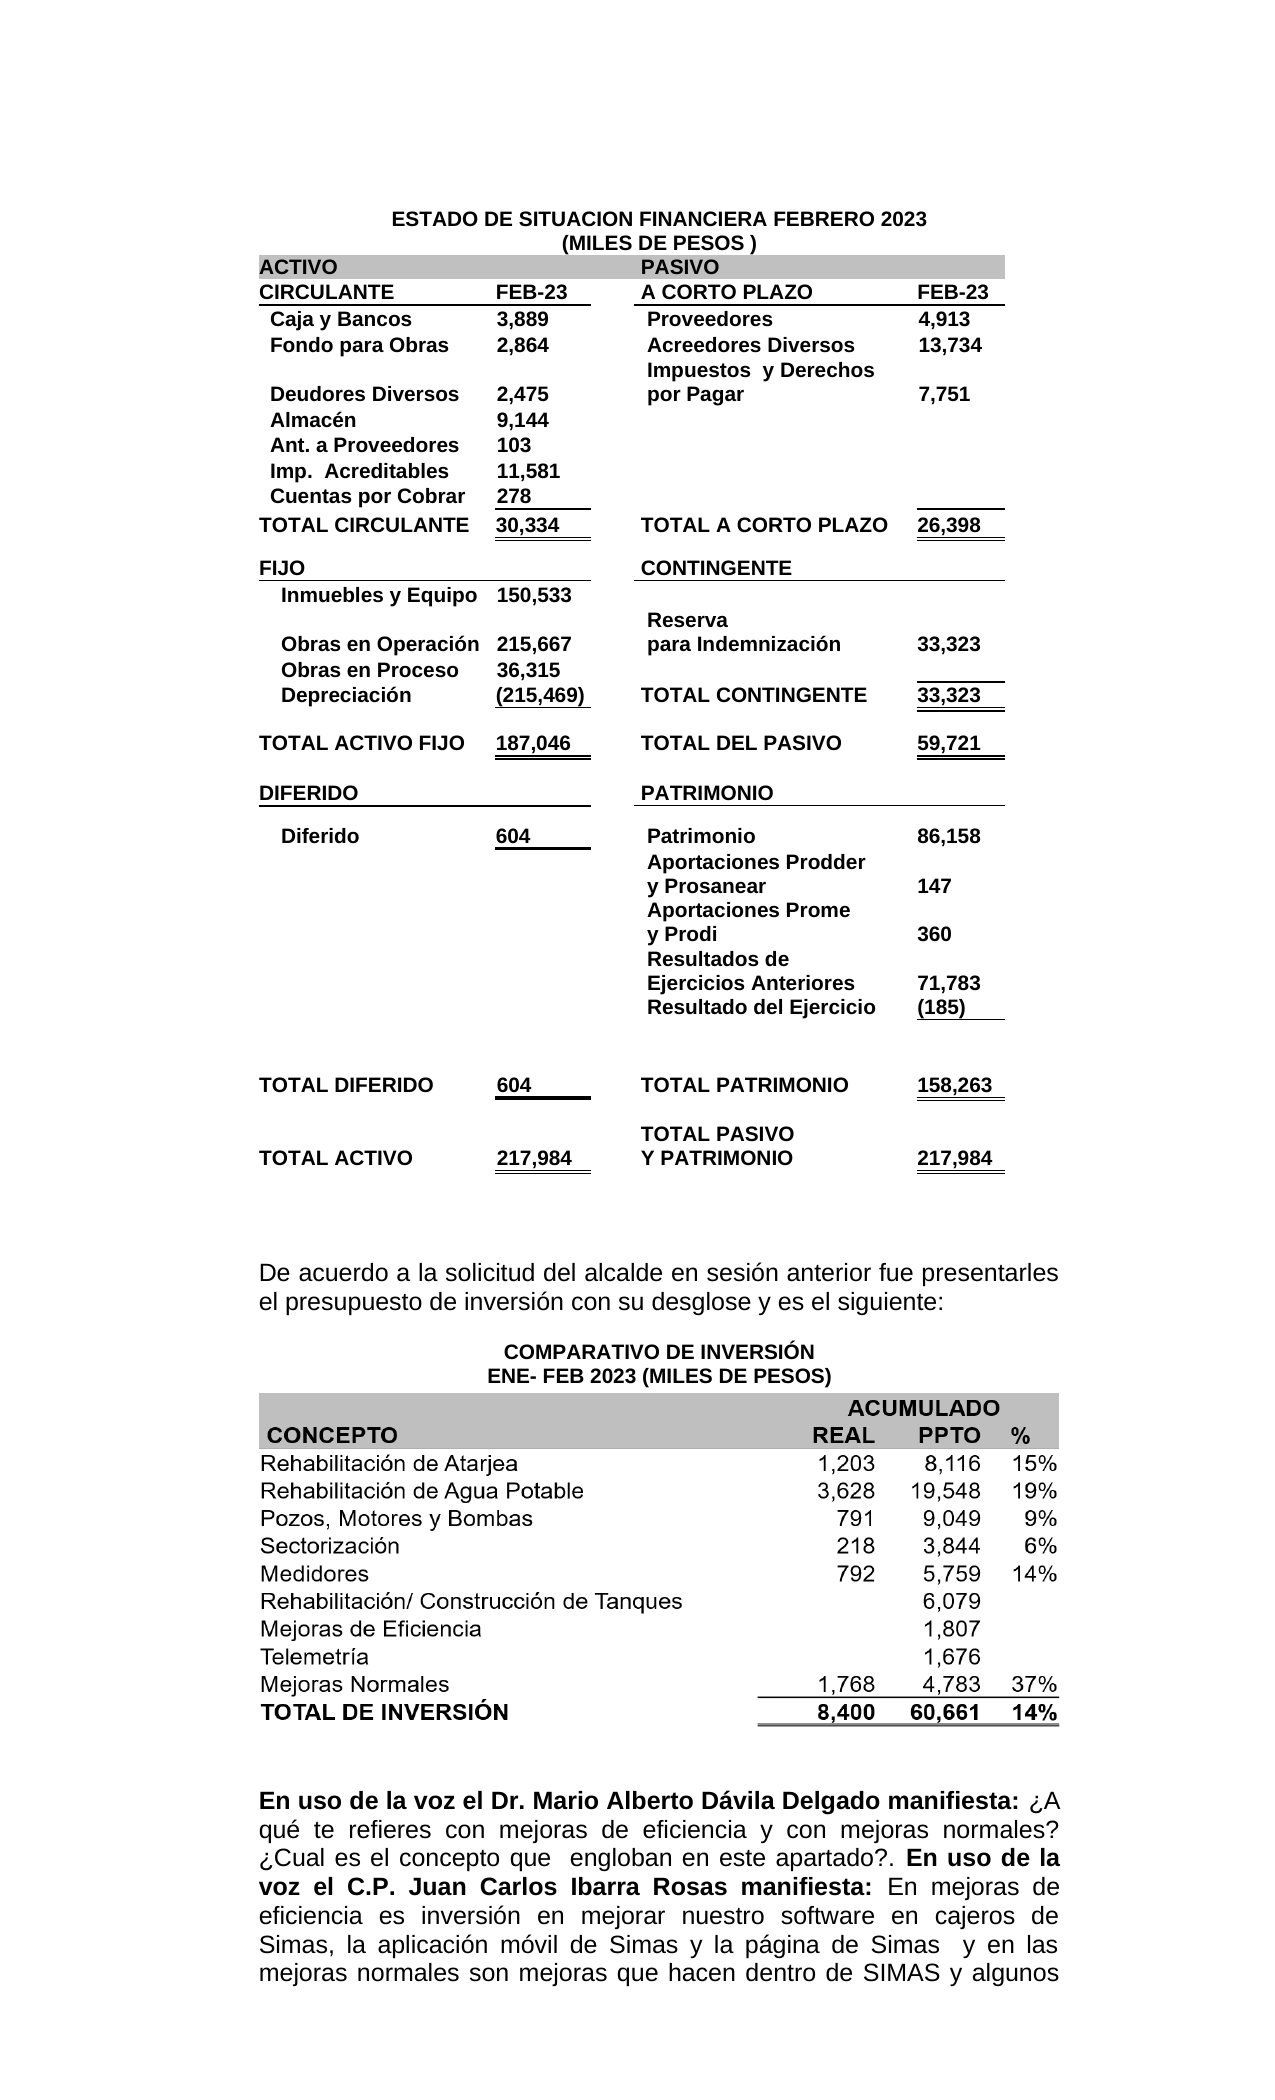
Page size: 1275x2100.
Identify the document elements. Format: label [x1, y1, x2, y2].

table_header [251, 207, 1068, 1987]
picture [258, 1387, 1061, 1738]
